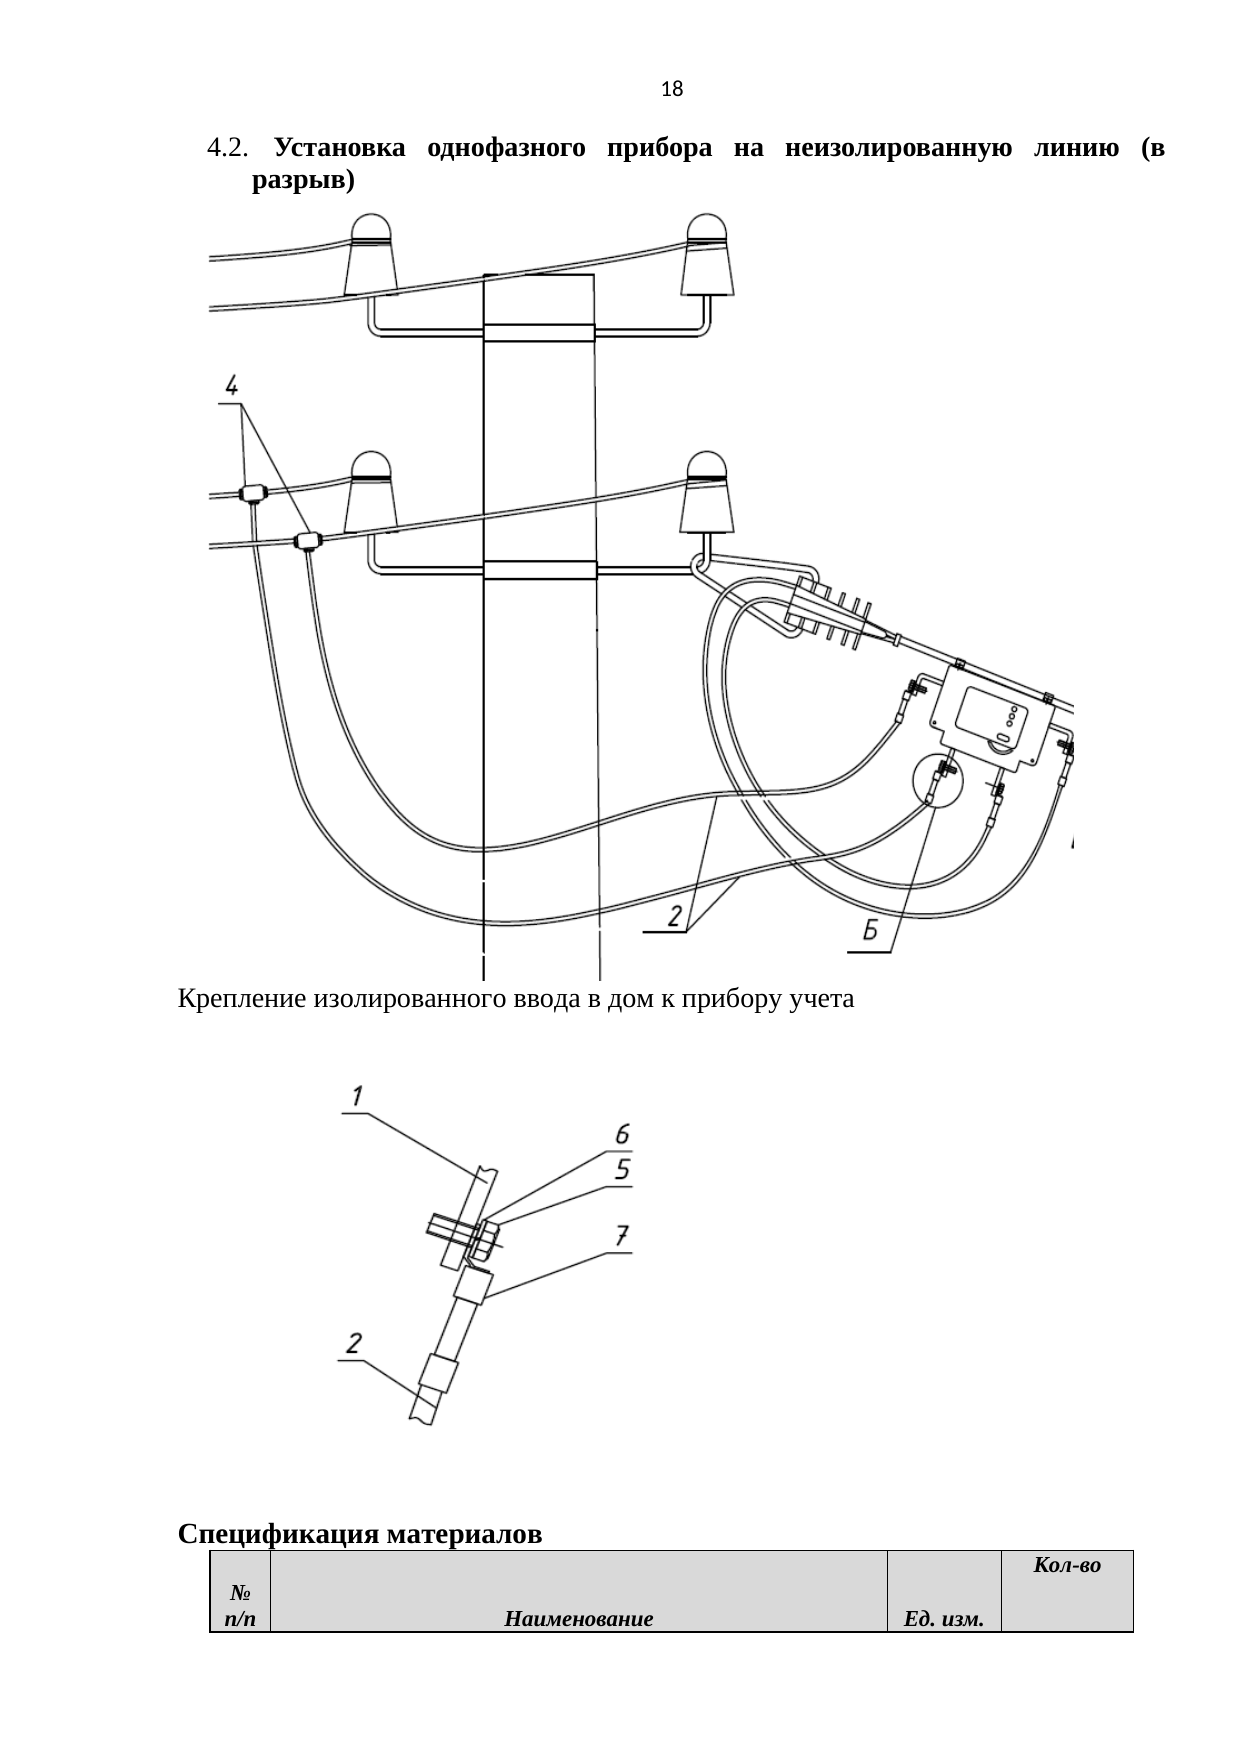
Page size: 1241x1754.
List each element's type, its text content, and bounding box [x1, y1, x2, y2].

table_header Кол-во [1002, 1551, 1133, 1631]
table_header Ед. изм. [888, 1551, 1001, 1631]
picture [177, 194, 1074, 981]
table_header Наименование [271, 1551, 887, 1631]
text Спецификация материалов [177, 1516, 1166, 1549]
list Установка однофазного прибора на неизолированную линию (в разрыв) [207, 130, 1166, 195]
text Крепление изолированного ввода в дом к прибору учета [177, 981, 1166, 1013]
picture [177, 1046, 773, 1483]
table_header № п/п [211, 1551, 270, 1631]
